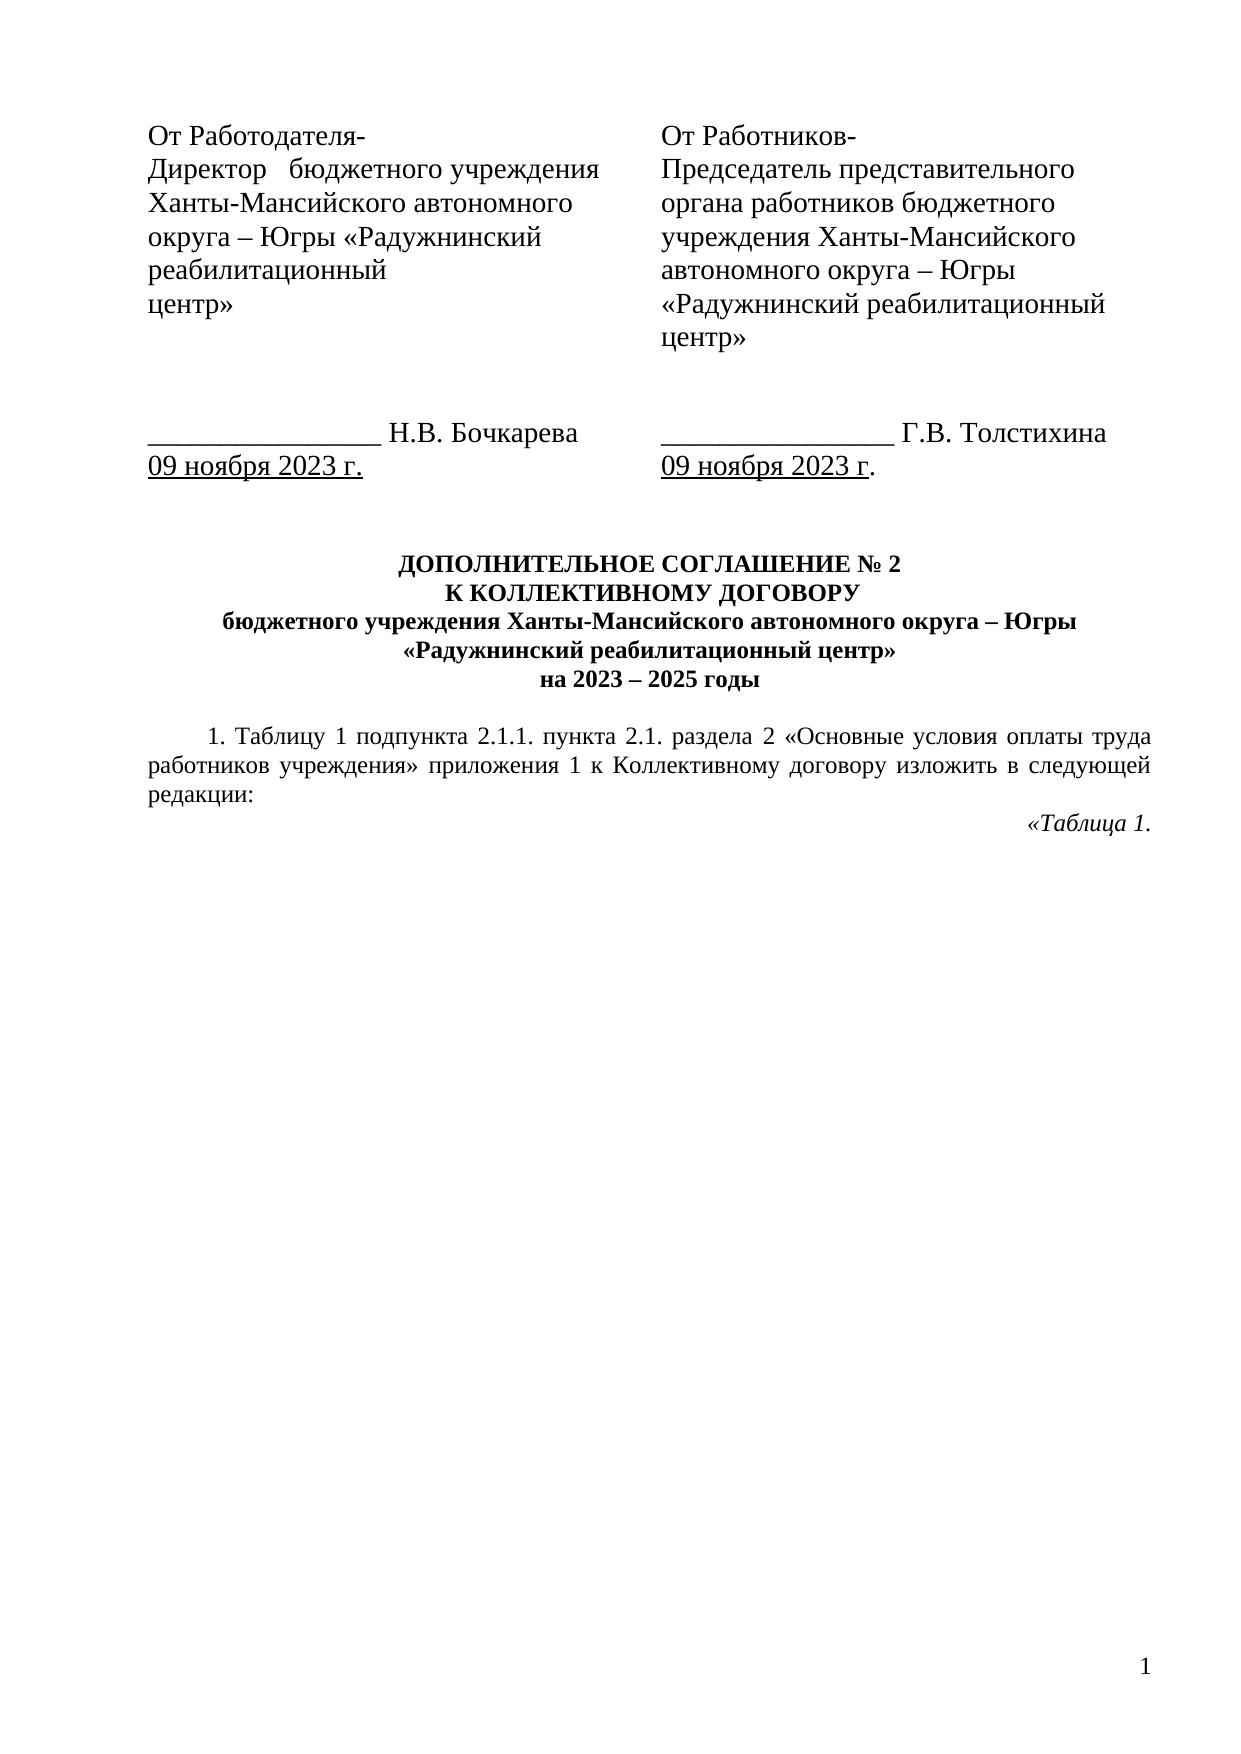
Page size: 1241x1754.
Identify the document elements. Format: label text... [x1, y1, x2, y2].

text 1. Таблицу 1 подпункта 2.1.1. пункта 2.1. раздела 2 «Основные условия оплаты труда работников учреждения» приложения 1 к Коллективному договору изложить в следующей редакции: [148, 721, 1152, 808]
table_header От Работников- Председатель представительного органа работников бюджетного учреждения Ханты-Мансийского автономного округа – Югры «Радужнинский реабилитационный центр» ________________ Г.В. Толстихина 09 ноября 2023 г. [650, 118, 1163, 482]
table_header От Работодателя- Директор бюджетного учреждения Ханты-Мансийского автономного округа – Югры «Радужнинский реабилитационный центр» ________________ Н.В. Бочкарева 09 ноября 2023 г. [136, 118, 649, 482]
text ДОПОЛНИТЕЛЬНОЕ СОГЛАШЕНИЕ № 2 [148, 549, 1152, 578]
text бюджетного учреждения Ханты-Мансийского автономного округа – Югры «Радужнинский реабилитационный центр» [148, 606, 1152, 664]
text на 2023 – 2025 годы [148, 664, 1152, 693]
text К КОЛЛЕКТИВНОМУ ДОГОВОРУ [148, 578, 1152, 606]
text «Таблица 1. [148, 808, 1152, 836]
